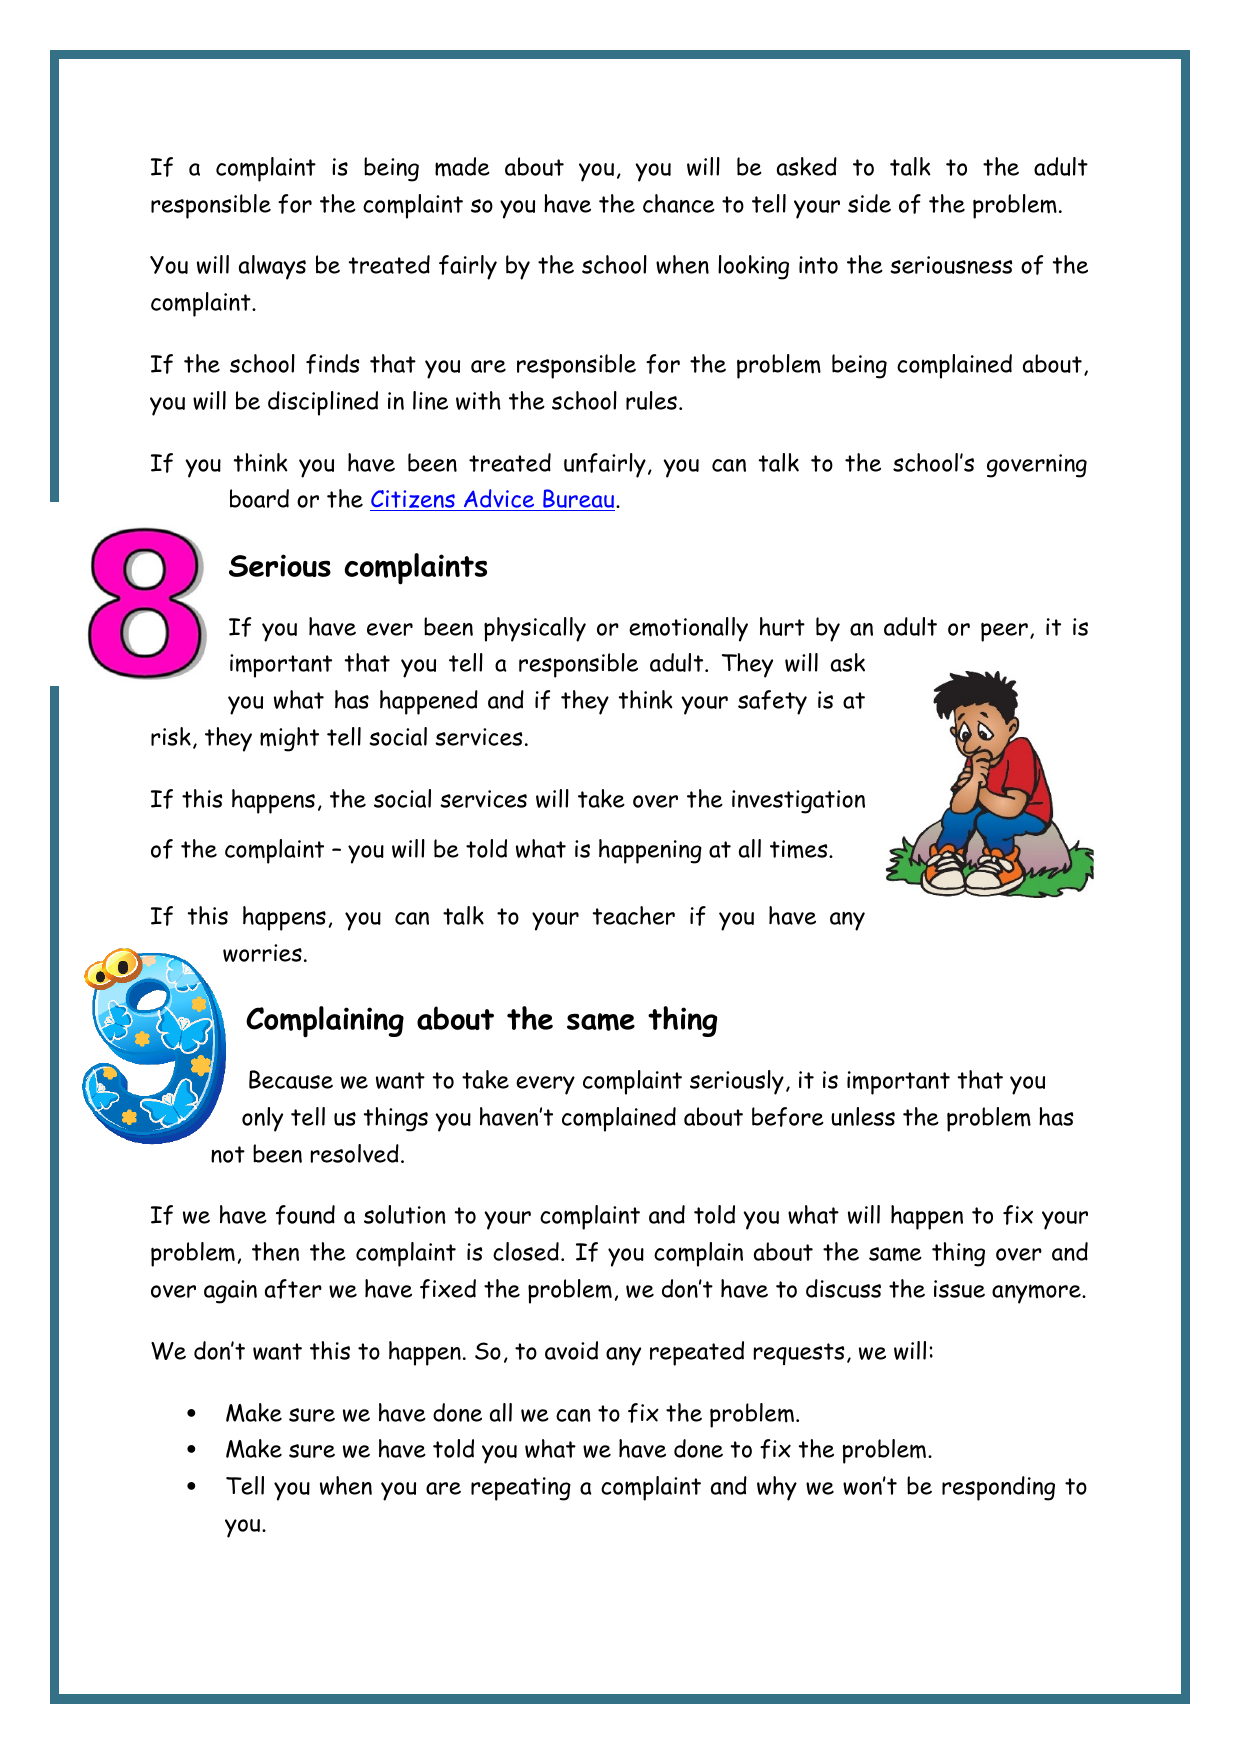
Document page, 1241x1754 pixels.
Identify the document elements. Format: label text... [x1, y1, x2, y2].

picture [884, 671, 1094, 896]
list Make sure we have done all we can to fix the problem. [187, 1396, 1090, 1428]
text If the school finds that you are responsible for the problem being complained about, you will be disciplined in line with the school rules. [150, 347, 1090, 416]
subtitle Because we want to take every complaint seriously, it is important that you only tell us things you haven’t complained about before unless the problem has not been resolved. [150, 1063, 1090, 1169]
list Make sure we have told you what we have done to fix the problem. [187, 1432, 1090, 1464]
subtitle If you have ever been physically or emotionally hurt by an adult or peer, it is important that you tell a responsible adult. They will ask you what has happened and if they think your safety is at risk, they might tell social services. [150, 610, 1090, 752]
text If you think you have been treated unfairly, you can talk to the school’s governing board or the Citizens Advice Bureau. [150, 446, 1090, 514]
text We don’t want this to happen. So, to avoid any repeated requests, we will: [150, 1334, 1090, 1366]
subtitle Serious complaints [214, 544, 1090, 585]
text You will always be treated fairly by the school when looking into the seriousness of the complaint. [150, 248, 1090, 317]
subtitle If a complaint is being made about you, you will be asked to talk to the adult responsible for the complaint so you have the chance to tell your side of the problem. [150, 150, 1090, 219]
picture [75, 941, 228, 1148]
subtitle Complaining about the same thing [224, 998, 1090, 1038]
text If we have found a solution to your complaint and told you what will happen to fix your problem, then the complaint is closed. If you complain about the same thing over and over again after we have fixed the problem, we don’t have to discuss the issue anymore. [150, 1198, 1090, 1304]
subtitle If this happens, you can talk to your teacher if you have any worries. [150, 899, 1090, 968]
subtitle If this happens, the social services will take over the investigation of the complaint – you will be told what is happening at all times. [150, 782, 884, 867]
picture [46, 502, 214, 686]
list Tell you when you are repeating a complaint and why we won’t be responding to you. [187, 1469, 1090, 1538]
